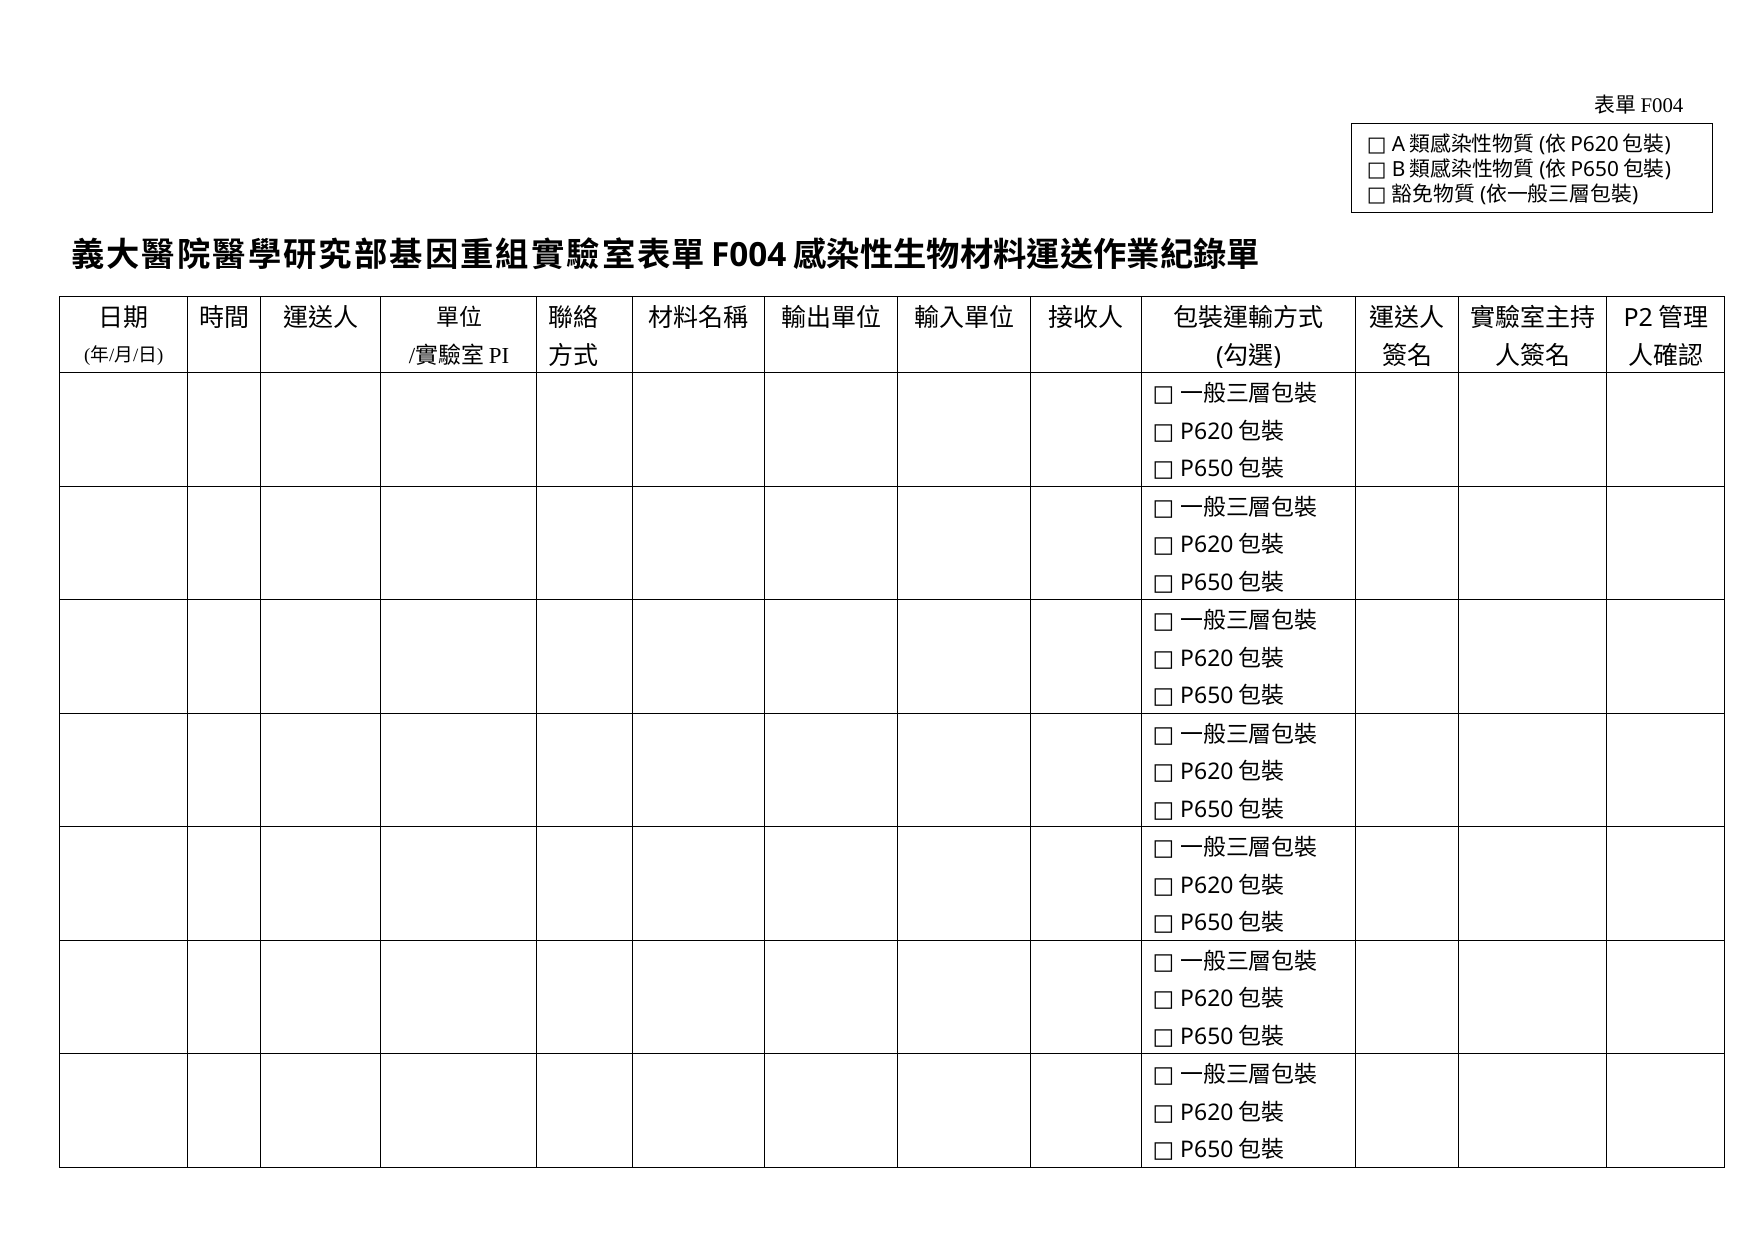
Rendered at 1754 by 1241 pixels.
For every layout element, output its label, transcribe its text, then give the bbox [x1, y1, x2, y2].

table_cell [765, 373, 897, 486]
table_cell [261, 941, 380, 1053]
table_cell [765, 600, 897, 713]
table_cell [765, 714, 897, 826]
table_header 聯絡 方式 [537, 297, 632, 372]
table_header 日期 (年/月/日) [60, 297, 187, 372]
table_cell [1031, 373, 1141, 486]
table_cell [1356, 714, 1458, 826]
table_cell [60, 600, 187, 713]
table_cell [1459, 827, 1606, 940]
table_cell [633, 1054, 764, 1167]
table_cell [633, 714, 764, 826]
table_header 輸出單位 [765, 297, 897, 372]
table_cell [765, 1054, 897, 1167]
table_cell [537, 487, 632, 599]
table_cell [633, 487, 764, 599]
table_header 時間 [188, 297, 260, 372]
table_header 實驗室主持人簽名 [1459, 297, 1606, 372]
table_cell [898, 827, 1030, 940]
table_cell [1031, 487, 1141, 599]
table_cell [1031, 1054, 1141, 1167]
table_cell [537, 600, 632, 713]
table_cell [537, 714, 632, 826]
table_header 包裝運輸方式 (勾選) [1142, 297, 1355, 372]
table_cell [898, 714, 1030, 826]
table_cell [898, 373, 1030, 486]
table_cell [60, 1054, 187, 1167]
table_cell [898, 941, 1030, 1053]
table_header 輸入單位 [898, 297, 1030, 372]
table_cell [765, 827, 897, 940]
table_header 接收人 [1031, 297, 1141, 372]
table_cell □ 一般三層包裝 □ P620包裝 □ P650包裝 [1142, 600, 1355, 713]
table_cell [1142, 1054, 1355, 1167]
table_cell [1031, 600, 1141, 713]
table_cell [1356, 487, 1458, 599]
table_cell [60, 941, 187, 1053]
table_cell [261, 714, 380, 826]
table_cell [1459, 1054, 1606, 1167]
table_cell [1607, 714, 1724, 826]
table_cell [1607, 600, 1724, 713]
table_cell [765, 487, 897, 599]
table_cell [188, 714, 260, 826]
table_cell [188, 1054, 260, 1167]
table_header 運送人 [261, 297, 380, 372]
table_cell [1356, 1054, 1458, 1167]
table_cell [188, 373, 260, 486]
table_cell [537, 941, 632, 1053]
table_cell [188, 600, 260, 713]
table_cell [60, 827, 187, 940]
table_cell [188, 827, 260, 940]
table_cell □ 一般三層包裝 □ P620包裝 □ P650包裝 [1142, 941, 1355, 1053]
table_cell [1607, 487, 1724, 599]
table_cell [381, 941, 536, 1053]
table_cell [1459, 600, 1606, 713]
table_cell [537, 373, 632, 486]
table_cell [1607, 1054, 1724, 1167]
table_cell [1356, 600, 1458, 713]
table_cell [60, 487, 187, 599]
table_cell [1607, 827, 1724, 940]
table_cell [1459, 487, 1606, 599]
table_cell [381, 373, 536, 486]
table_cell [1031, 941, 1141, 1053]
table_cell □ 一般三層包裝 □ P620包裝 □ P650包裝 [1142, 827, 1355, 940]
table_cell [261, 600, 380, 713]
table_cell [1607, 373, 1724, 486]
table_cell [633, 941, 764, 1053]
table_header 單位 /實驗室 PI [381, 297, 536, 372]
table_cell [898, 1054, 1030, 1167]
table_cell [537, 827, 632, 940]
table_cell [1607, 941, 1724, 1053]
table_header P2管理人確認 [1607, 297, 1724, 372]
table_cell [261, 487, 380, 599]
table_cell [537, 1054, 632, 1167]
table_header 運送人簽名 [1356, 297, 1458, 372]
table_cell [633, 827, 764, 940]
table_cell □ 一般三層包裝 □ P620包裝 □ P650包裝 [1142, 487, 1355, 599]
table_cell [1356, 373, 1458, 486]
table_cell [381, 827, 536, 940]
table_cell [1459, 714, 1606, 826]
table_cell [1356, 827, 1458, 940]
table_cell □ 一般三層包裝 □ P620包裝 □ P650包裝 [1142, 373, 1355, 486]
table_cell [60, 714, 187, 826]
table_cell [1459, 941, 1606, 1053]
table_cell [898, 600, 1030, 713]
table_cell [765, 941, 897, 1053]
table_cell [188, 941, 260, 1053]
table_cell [60, 373, 187, 486]
table_cell [261, 827, 380, 940]
table_cell [898, 487, 1030, 599]
table_cell [381, 714, 536, 826]
table_cell [633, 373, 764, 486]
table_cell [1459, 373, 1606, 486]
table_header 材料名稱 [633, 297, 764, 372]
table_cell [1031, 827, 1141, 940]
table_cell [188, 487, 260, 599]
table_cell [1031, 714, 1141, 826]
table_cell [633, 600, 764, 713]
table_cell [261, 373, 380, 486]
table_cell [261, 1054, 380, 1167]
text 義大醫院醫學研究部基因重組實驗室表單F004感染性生物材料運送作業紀錄單 [71, 214, 1567, 289]
table_cell □ 一般三層包裝 □ P620包裝 □ P650包裝 [1142, 714, 1355, 826]
table_cell [381, 1054, 536, 1167]
table_cell [381, 600, 536, 713]
table_cell [1356, 941, 1458, 1053]
table_cell [381, 487, 536, 599]
